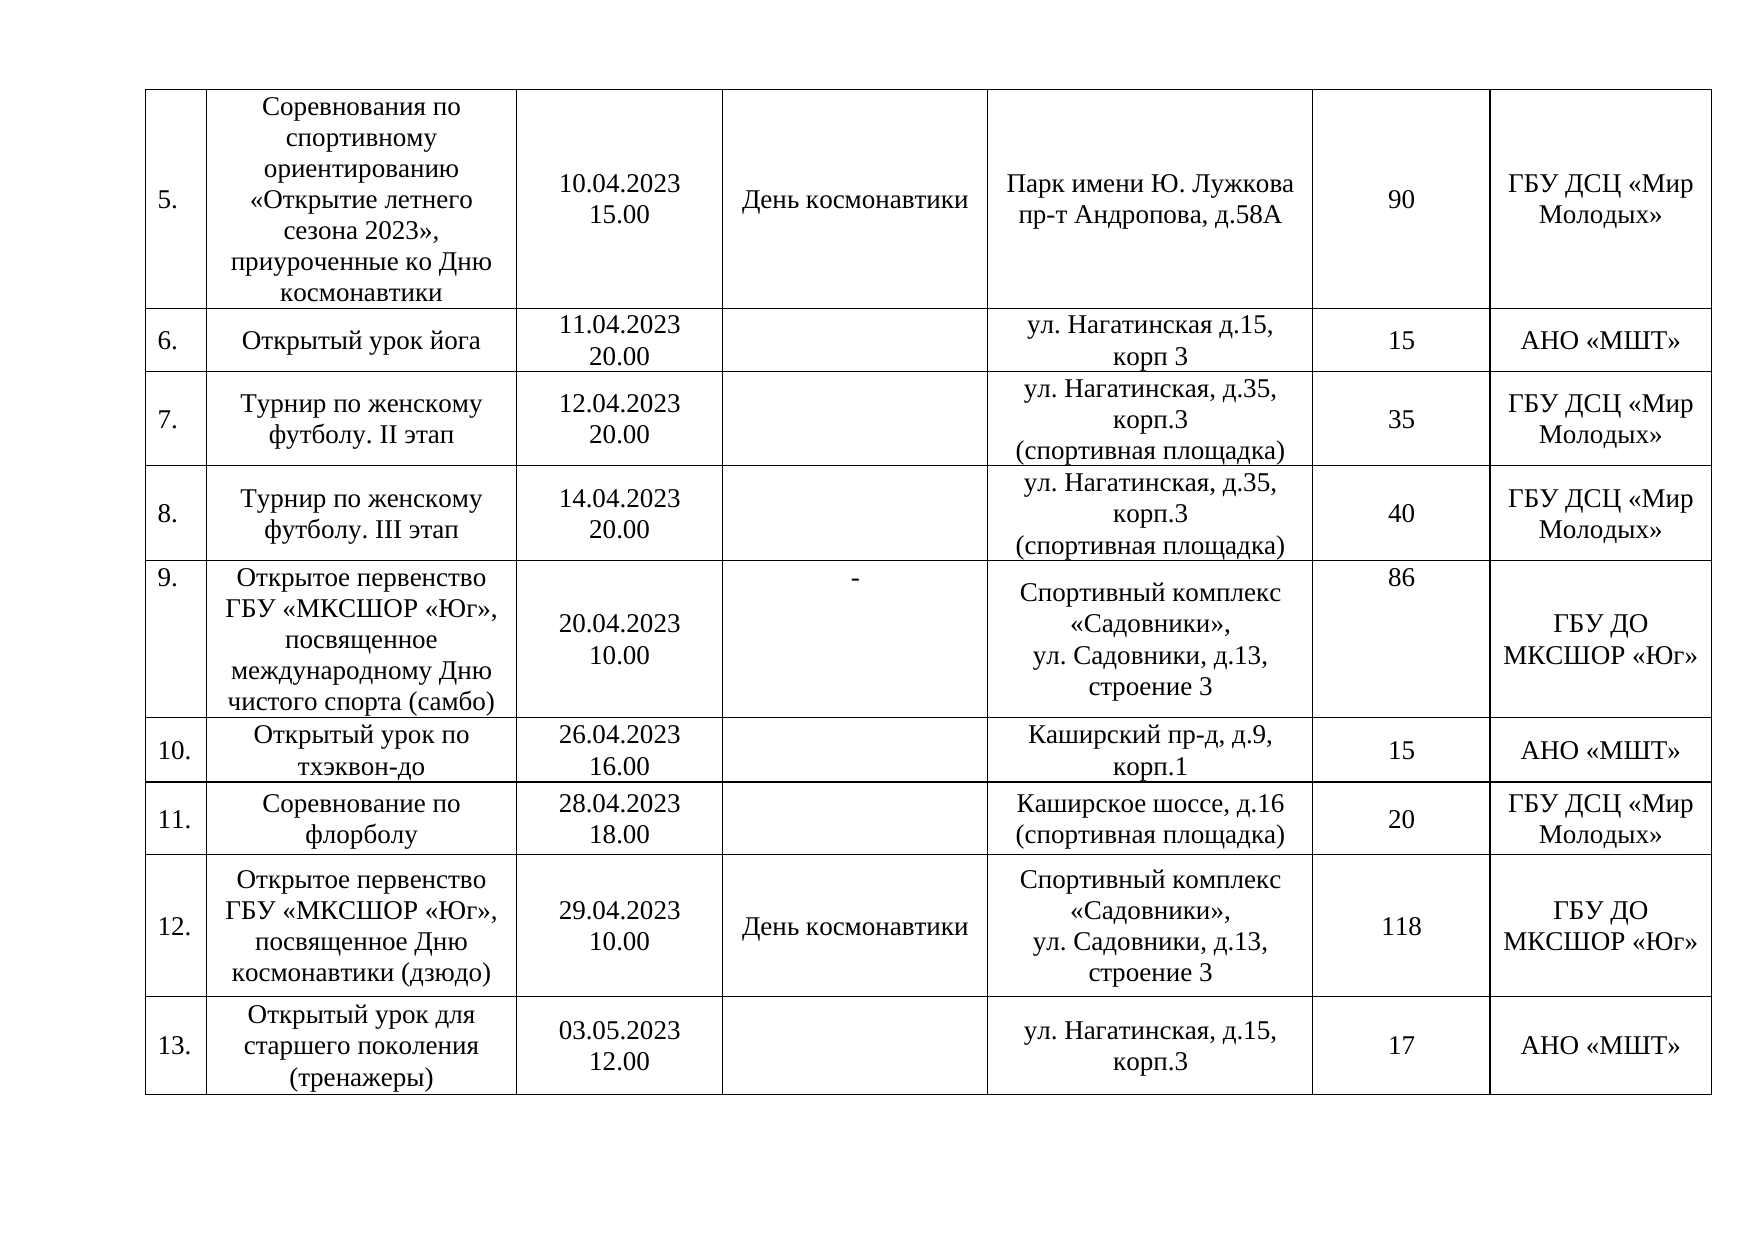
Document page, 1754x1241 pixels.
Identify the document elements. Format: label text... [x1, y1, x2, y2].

table_cell ГБУ ДСЦ «Мир Молодых» [1491, 783, 1711, 854]
table_cell Открытый урок йога [207, 309, 516, 371]
table_cell [723, 466, 987, 560]
table_cell 118 [1313, 855, 1489, 996]
table_cell День космонавтики [723, 90, 987, 308]
table_cell 26.04.2023 16.00 [517, 718, 722, 781]
table_cell 03.05.2023 12.00 [517, 997, 722, 1094]
table_cell День космонавтики [723, 855, 987, 996]
table_cell Каширский пр-д, д.9, корп.1 [988, 718, 1312, 781]
table_cell Спортивный комплекс «Садовники», ул. Садовники, д.13, строение 3 [988, 561, 1312, 717]
table_cell [146, 372, 206, 465]
table_cell [723, 309, 987, 371]
table_cell ул. Нагатинская, д.35, корп.3 (спортивная площадка) [988, 466, 1312, 560]
table_cell 14.04.2023 20.00 [517, 466, 722, 560]
table_cell Турнир по женскому футболу. II этап [207, 372, 516, 465]
table_cell ул. Нагатинская, д.35, корп.3 (спортивная площадка) [988, 372, 1312, 465]
table_cell [146, 718, 206, 781]
table_cell Каширское шоссе, д.16 (спортивная площадка) [988, 783, 1312, 854]
table_cell АНО «МШТ» [1491, 718, 1711, 781]
table_cell Открытое первенство ГБУ «МКСШОР «Юг», посвященное международному Дню чистого спорта (самбо) [207, 561, 516, 717]
table_cell Соревнования по спортивному ориентированию «Открытие летнего сезона 2023», приуроченные ко Дню космонавтики [207, 90, 516, 308]
table_cell ГБУ ДО МКСШОР «Юг» [1491, 855, 1711, 996]
table_cell [723, 718, 987, 781]
table_cell [146, 561, 206, 717]
table_cell 10.04.2023 15.00 [517, 90, 722, 308]
table_cell ул. Нагатинская д.15, корп 3 [988, 309, 1312, 371]
table_cell Открытое первенство ГБУ «МКСШОР «Юг», посвященное Дню космонавтики (дзюдо) [207, 855, 516, 996]
table_cell 40 [1313, 466, 1489, 560]
table_cell Открытый урок для старшего поколения (тренажеры) [207, 997, 516, 1094]
table_cell 28.04.2023 18.00 [517, 783, 722, 854]
table_cell [146, 997, 206, 1094]
table_cell 15 [1313, 309, 1489, 371]
table_cell ул. Нагатинская, д.15, корп.3 [988, 997, 1312, 1094]
table_cell Турнир по женскому футболу. III этап [207, 466, 516, 560]
table_cell Спортивный комплекс «Садовники», ул. Садовники, д.13, строение 3 [988, 855, 1312, 996]
table_cell [146, 466, 206, 560]
table_cell 90 [1313, 90, 1489, 308]
table_cell 11.04.2023 20.00 [517, 309, 722, 371]
table_cell Открытый урок по тхэквон-до [207, 718, 516, 781]
table_cell [723, 372, 987, 465]
table_cell ГБУ ДО МКСШОР «Юг» [1491, 561, 1711, 717]
table_cell Соревнование по флорболу [207, 783, 516, 854]
table_cell 29.04.2023 10.00 [517, 855, 722, 996]
table_cell [146, 90, 206, 308]
table_cell ГБУ ДСЦ «Мир Молодых» [1491, 372, 1711, 465]
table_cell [1491, 90, 1711, 308]
table_cell 20.04.2023 10.00 [517, 561, 722, 717]
table_cell 20 [1313, 783, 1489, 854]
table_cell [146, 309, 206, 371]
table_cell [723, 783, 987, 854]
table_cell АНО «МШТ» [1491, 309, 1711, 371]
table_cell АНО «МШТ» [1491, 997, 1711, 1094]
table_cell 15 [1313, 718, 1489, 781]
table_cell ГБУ ДСЦ «Мир Молодых» [1491, 466, 1711, 560]
table_cell 35 [1313, 372, 1489, 465]
table_cell 12.04.2023 20.00 [517, 372, 722, 465]
table_cell [146, 783, 206, 854]
table_cell 17 [1313, 997, 1489, 1094]
table_cell Парк имени Ю. Лужкова пр-т Андропова, д.58А [988, 90, 1312, 308]
table_cell [723, 997, 987, 1094]
table_cell 86 [1313, 561, 1489, 717]
table_cell - [723, 561, 987, 717]
table_cell [146, 855, 206, 996]
